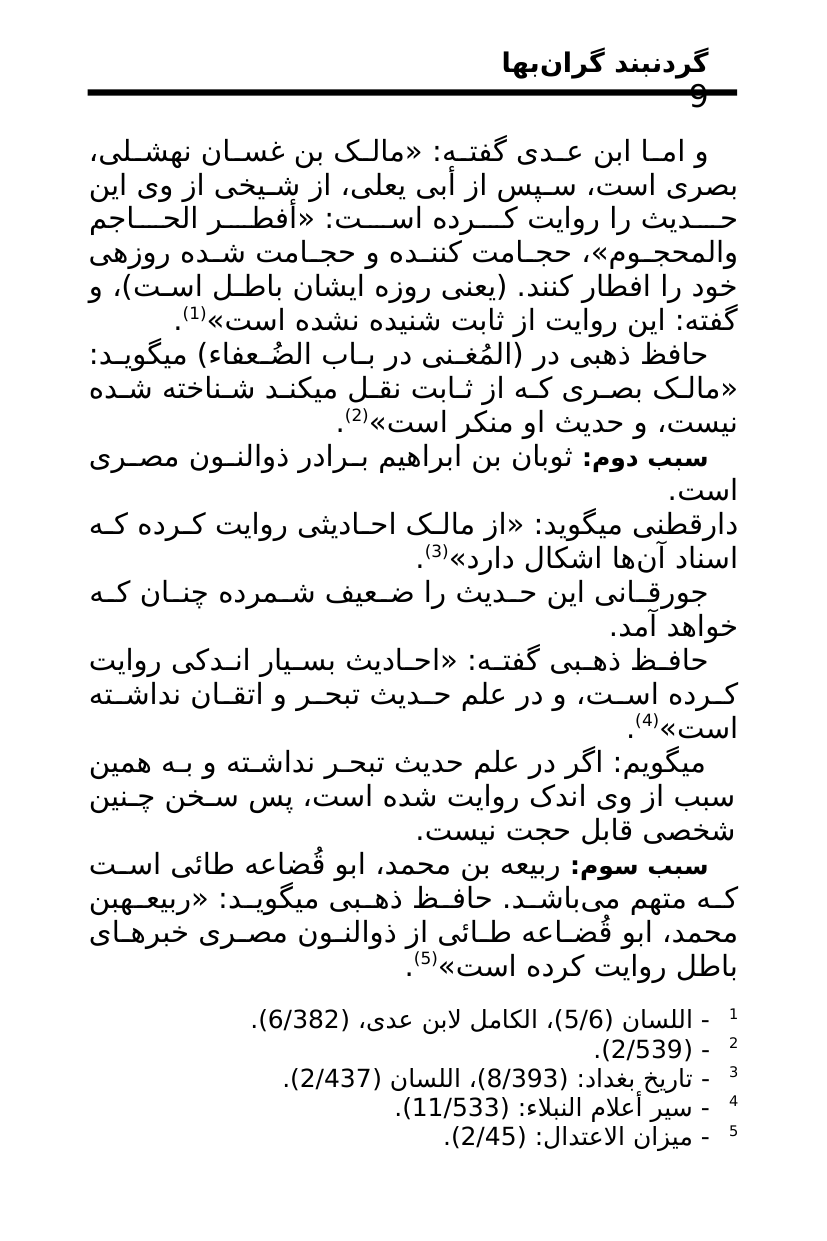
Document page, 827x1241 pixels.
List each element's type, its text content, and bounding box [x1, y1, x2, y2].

text و اما ابن عدی گفته: «مالک بن غسان نهشلی، بصری است، سپس از أبی یعلی، از شیخی از وی این حدیث را روایت کرده است: «أفطر الحاجم والمحجوم»، حجامت کننده و حجامت شده روزه‎ی خود را افطار کنند. (یعنی روزه ایشان باطل است)، و گفته: این روایت از ثابت شنیده نشده است»(). [89, 134, 738, 338]
text سبب سوم: ربیعه بن محمد، ابو قُضاعه طائی است که متهم می‌باشد. حافظ ذهبی می‏گوید: «ربیعهبن محمد، ابو قُضاعه طائی از ذوالنون مصری خبرهای باطل روایت کرده است»(). [89, 847, 738, 983]
text دارقطنی میگوید: «از مالک احادیثی روایت کرده که اسناد آن‌ها اشکال دارد»(). [89, 507, 738, 575]
text جورقانی این حدیث را ضعیف شمرده چنان که خواهد آمد. [89, 575, 738, 643]
text حافظ ذهبی در (المُغنی در باب الضُعفاء) میگوید: «مالک بصری که از ثابت نقل میکند شناخته شده نیست، و حدیث او منکر است»(). [89, 338, 738, 439]
text میگویم: اگر در علم حدیث تبحر نداشته و به همین سبب از وی اندک روایت شده است، پس سخن چنین شخصی قابل حجت نیست. [89, 745, 735, 847]
text سبب دوم: ثوبان بن ابراهیم برادر ذوالنون مصری است. [89, 439, 738, 507]
text حافظ ذهبی گفته: «احادیث بسیار اندکی روایت کرده است، و در علم حدیث تبحر و اتقان نداشته است»(). [89, 643, 738, 745]
